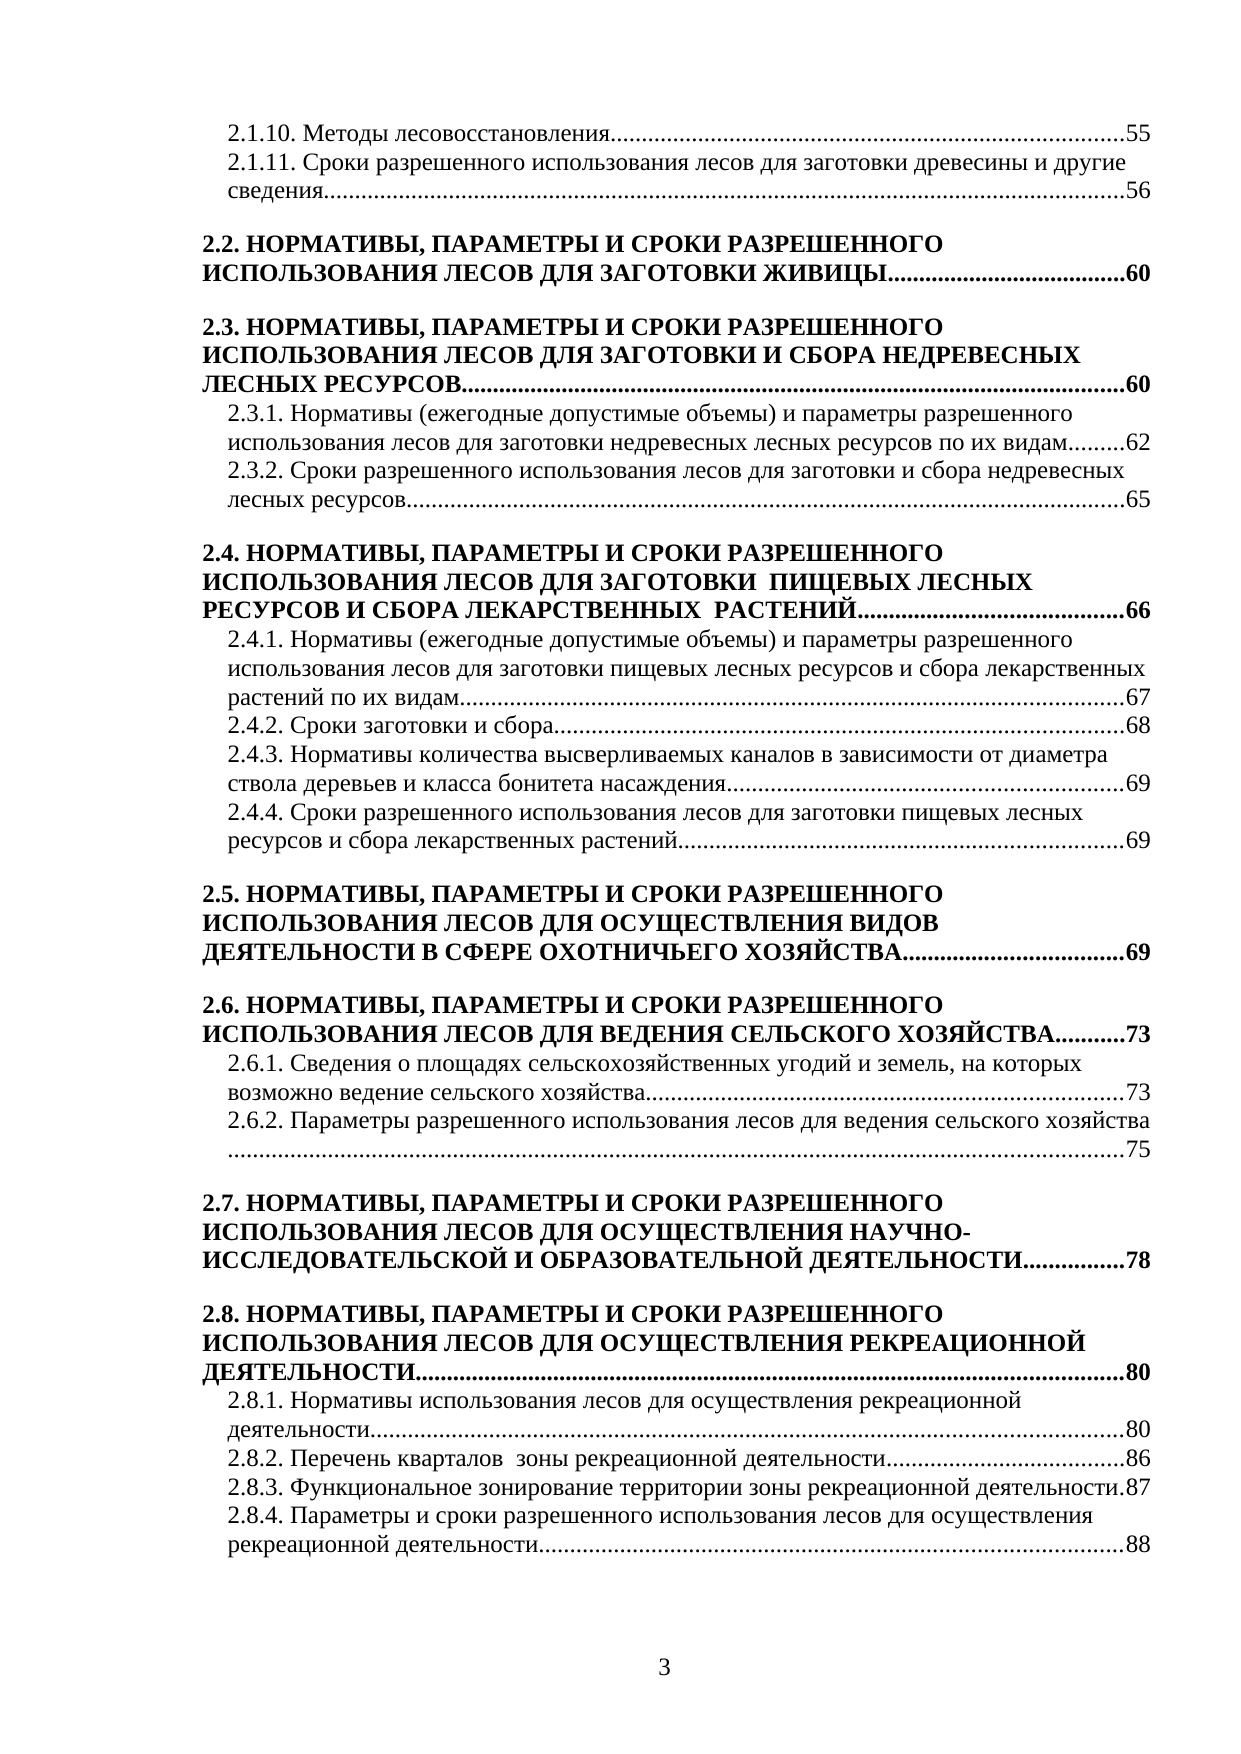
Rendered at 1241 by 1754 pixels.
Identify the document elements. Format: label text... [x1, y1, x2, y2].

text 2.8.3. Функциональное зонирование территории зоны рекреационной деятельности 87 [227, 1472, 1152, 1501]
text 2.4.2. Сроки заготовки и сбора 68 [227, 711, 1152, 739]
text 2.4.4. Сроки разрешенного использования лесов для заготовки пищевых лесных ресурсов и сбора лекарственных растений 69 [227, 797, 1152, 854]
text 2.4. Нормативы, параметры и сроки разрешенного использования лесов для заготовки пищевых лесных ресурсов и сбора лекарственных растений 66 [202, 538, 1152, 624]
text 2.1.11. Сроки разрешенного использования лесов для заготовки древесины и другие сведения 56 [227, 147, 1152, 204]
text 2.7. Нормативы, параметры и сроки разрешенного использования лесов для осуществления научно-исследовательской и образовательной деятельности 78 [202, 1188, 1152, 1274]
text 2.3.1. Нормативы (ежегодные допустимые объемы) и параметры разрешенного использования лесов для заготовки недревесных лесных ресурсов по их видам 62 [227, 398, 1152, 456]
text 2.6. НОРМАТИВЫ, ПАРАМЕТРЫ И СРОКИ РАЗРЕШЕННОГО ИСПОЛЬЗОВАНИЯ ЛЕСОВ ДЛЯ ВЕДЕНИЯ СЕЛЬСКОГО ХОЗЯЙСТВА 73 [202, 991, 1152, 1048]
text 2.8.4. Параметры и сроки разрешенного использования лесов для осуществления рекреационной деятельности 88 [227, 1501, 1152, 1558]
text 2.6.1. Сведения о площадях сельскохозяйственных угодий и земель, на которых возможно ведение сельского хозяйства 73 [227, 1048, 1152, 1106]
text 2.4.1. Нормативы (ежегодные допустимые объемы) и параметры разрешенного использования лесов для заготовки пищевых лесных ресурсов и сбора лекарственных растений по их видам 67 [227, 624, 1152, 711]
text 2.8.1. Нормативы использования лесов для осуществления рекреационной деятельности 80 [227, 1386, 1152, 1443]
text 2.8.2. Перечень кварталов зоны рекреационной деятельности 86 [227, 1443, 1152, 1472]
text 2.2. Нормативы, параметры и сроки разрешенного использования лесов для заготовки живицы 60 [202, 229, 1152, 287]
text 2.5. НОРМАТИВЫ, ПАРАМЕТРЫ И СРОКИ РАЗРЕШЕННОГО ИСПОЛЬЗОВАНИЯ ЛЕСОВ ДЛЯ ОСУЩЕСТВЛЕНИЯ ВИДОВ ДЕЯТЕЛЬНОСТИ В СФЕРЕ ОХОТНИЧЬЕГО ХОЗЯЙСТВА 69 [202, 879, 1152, 966]
text 2.3.2. Сроки разрешенного использования лесов для заготовки и сбора недревесных лесных ресурсов 65 [227, 456, 1152, 513]
text 2.8. Нормативы, параметры и сроки разрешенного использования лесов для осуществления рекреационной деятельности 80 [202, 1299, 1152, 1386]
text 2.6.2. Параметры разрешенного использования лесов для ведения сельского хозяйства 75 [227, 1106, 1152, 1163]
text 2.1.10. Методы лесовосстановления 55 [227, 118, 1152, 147]
text 2.4.3. Нормативы количества высверливаемых каналов в зависимости от диаметра ствола деревьев и класса бонитета насаждения 69 [227, 739, 1152, 797]
text 2.3. Нормативы, параметры и сроки разрешенного использования лесов для заготовки и сбора недревесных лесных ресурсов 60 [202, 312, 1152, 398]
